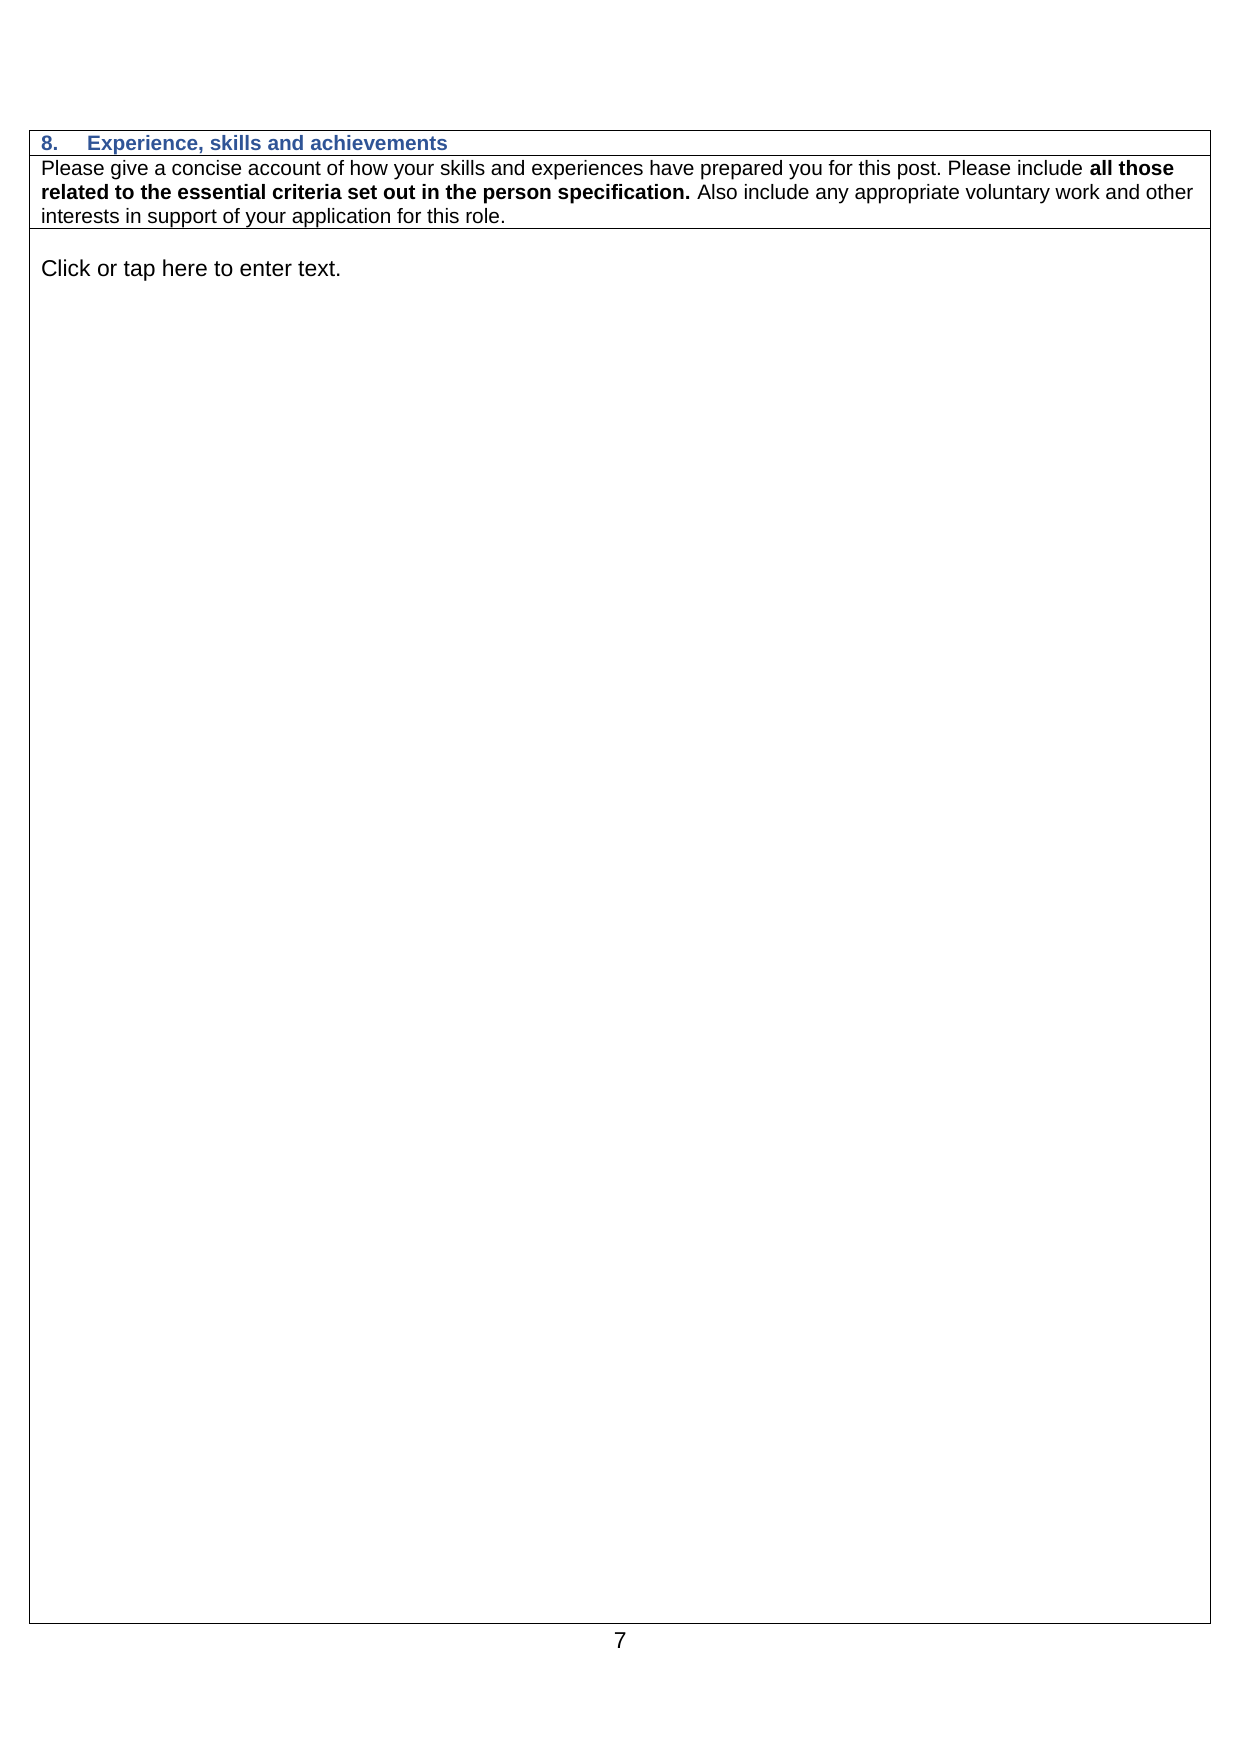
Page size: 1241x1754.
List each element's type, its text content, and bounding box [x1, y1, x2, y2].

table_cell 8. Experience, skills and achievements [30, 131, 1210, 155]
table_cell Please give a concise account of how your skills and experiences have prepared you for this post. Please include all those related to the essential criteria set out in the person specification. Also include any appropriate voluntary work and other interests in support of your application for this role. [30, 156, 1210, 228]
table_cell [30, 229, 1210, 1622]
